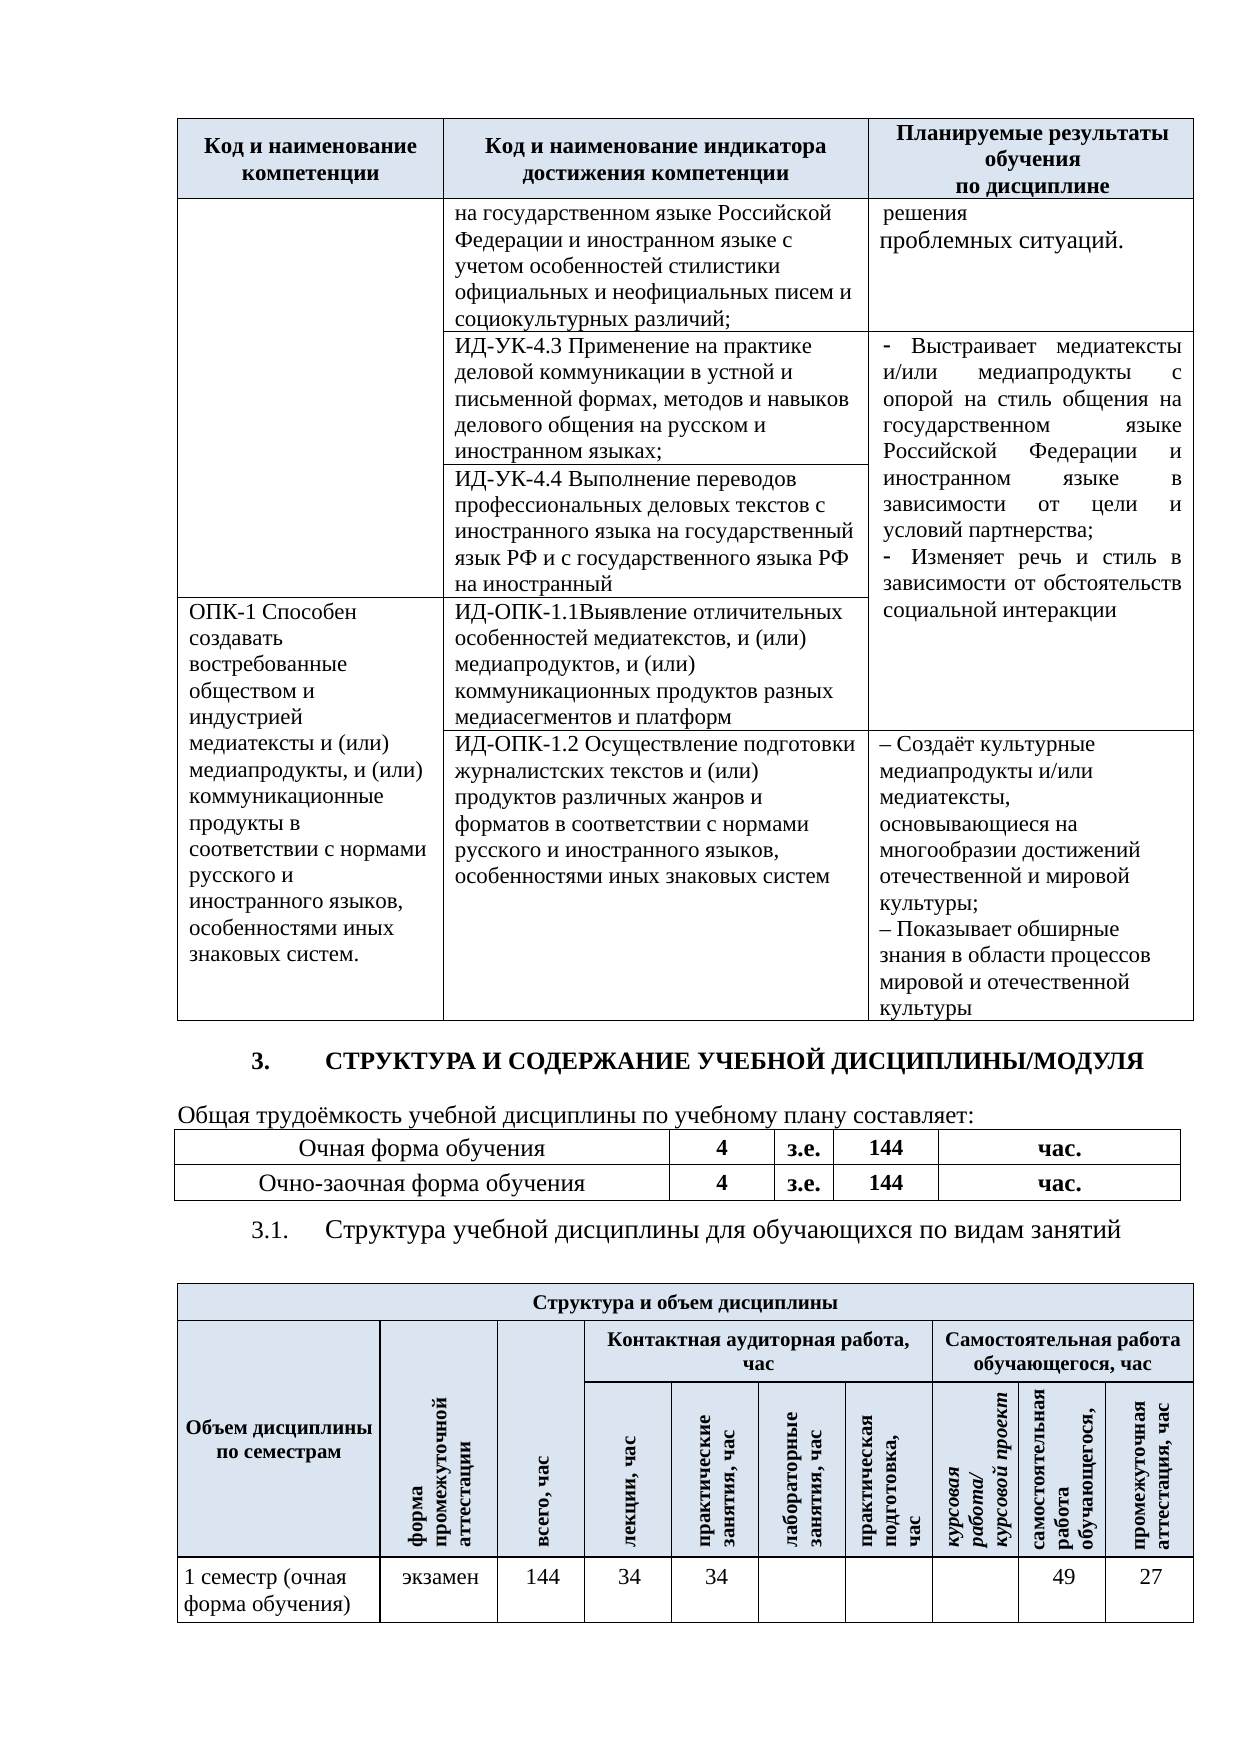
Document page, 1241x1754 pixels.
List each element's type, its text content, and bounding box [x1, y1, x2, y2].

table_cell форма промежуточной аттестации [381, 1321, 497, 1556]
table_header Структура и объем дисциплины [178, 1284, 1193, 1320]
table_cell Самостоятельная работа обучающегося, час [933, 1321, 1193, 1381]
table_cell з.е. [775, 1165, 833, 1200]
table_cell ИД-УК-4.3 Применение на практике деловой коммуникации в устной и письменной формах, методов и навыков делового общения на русском и иностранном языках; [444, 332, 868, 464]
table_cell лекции, час [585, 1383, 671, 1556]
table_cell 49 [1019, 1558, 1105, 1622]
subtitle СТРУКТУРА И СОДЕРЖАНИЕ УЧЕБНОЙ ДИСЦИПЛИНЫ/МОДУЛЯ [251, 1046, 1181, 1075]
table_header час. [939, 1130, 1180, 1164]
table_cell лабораторные занятия, час [759, 1383, 845, 1556]
table_cell Контактная аудиторная работа, час [585, 1321, 932, 1381]
table_cell практическая подготовка, час [846, 1383, 932, 1556]
table_cell всего, час [498, 1321, 584, 1556]
table_cell Объем дисциплины по семестрам [178, 1321, 379, 1556]
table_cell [444, 199, 868, 331]
table_header 4 [670, 1130, 774, 1164]
table_header з.е. [775, 1130, 833, 1164]
table_cell самостоятельная работа обучающегося, час [1019, 1383, 1105, 1556]
table_cell ИД-ОПК-1.1Выявление отличительных особенностей медиатекстов, и (или) медиапродуктов, и (или) коммуникационных продуктов разных медиасегментов и платформ [444, 598, 868, 729]
table_cell курсовая работа/ курсовой проект [933, 1383, 1018, 1556]
table_cell Выстраивает медиатексты и/или медиапродукты с опорой на стиль общения на государственном языке Российской Федерации и иностранном языке в зависимости от цели и условий партнерства; Изменяет речь и стиль в зависимости от обстоятельств социальной интеракции [869, 332, 1193, 729]
table_header Код и наименование компетенции [178, 119, 443, 198]
table_cell Очно-заочная форма обучения [175, 1165, 669, 1200]
table_cell 144 [834, 1165, 938, 1200]
subtitle Структура учебной дисциплины для обучающихся по видам занятий [251, 1213, 1181, 1244]
table_cell 4 [670, 1165, 774, 1200]
table_cell 144 [498, 1558, 584, 1622]
table_cell 27 [1106, 1558, 1193, 1622]
table_cell 34 [672, 1558, 758, 1622]
table_header Код и наименование индикатора достижения компетенции [444, 119, 868, 198]
list Общая трудоёмкость учебной дисциплины по учебному плану составляет: [177, 1100, 1181, 1129]
table_cell час. [939, 1165, 1180, 1200]
table_header Планируемые результаты обучения по дисциплине [869, 119, 1193, 198]
table_cell [846, 1558, 932, 1622]
table_cell ИД-УК-4.4 Выполнение переводов профессиональных деловых текстов с иностранного языка на государственный язык РФ и с государственного языка РФ на иностранный [444, 465, 868, 597]
table_header 144 [834, 1130, 938, 1164]
table_cell [759, 1558, 845, 1622]
table_cell – Создаёт культурные медиапродукты и/или медиатексты, основывающиеся на многообразии достижений отечественной и мировой культуры; – Показывает обширные знания в области процессов мировой и отечественной культуры [869, 731, 1193, 1020]
table_cell 34 [585, 1558, 671, 1622]
table_cell практические занятия, час [672, 1383, 758, 1556]
table_cell экзамен [381, 1558, 497, 1622]
table_header Очная форма обучения [175, 1130, 669, 1164]
table_cell [933, 1558, 1018, 1622]
table_cell ИД-ОПК-1.2 Осуществление подготовки журналистских текстов и (или) продуктов различных жанров и форматов в соответствии с нормами русского и иностранного языков, особенностями иных знаковых систем [444, 731, 868, 1020]
table_cell ОПК-1 Способен создавать востребованные обществом и индустрией медиатексты и (или) медиапродукты, и (или) коммуникационные продукты в соответствии с нормами русского и иностранного языков, особенностями иных знаковых систем. [178, 598, 443, 1020]
table_cell промежуточная аттестация, час [1106, 1383, 1193, 1556]
table_cell 1 семестр (очная форма обучения) [178, 1558, 379, 1622]
